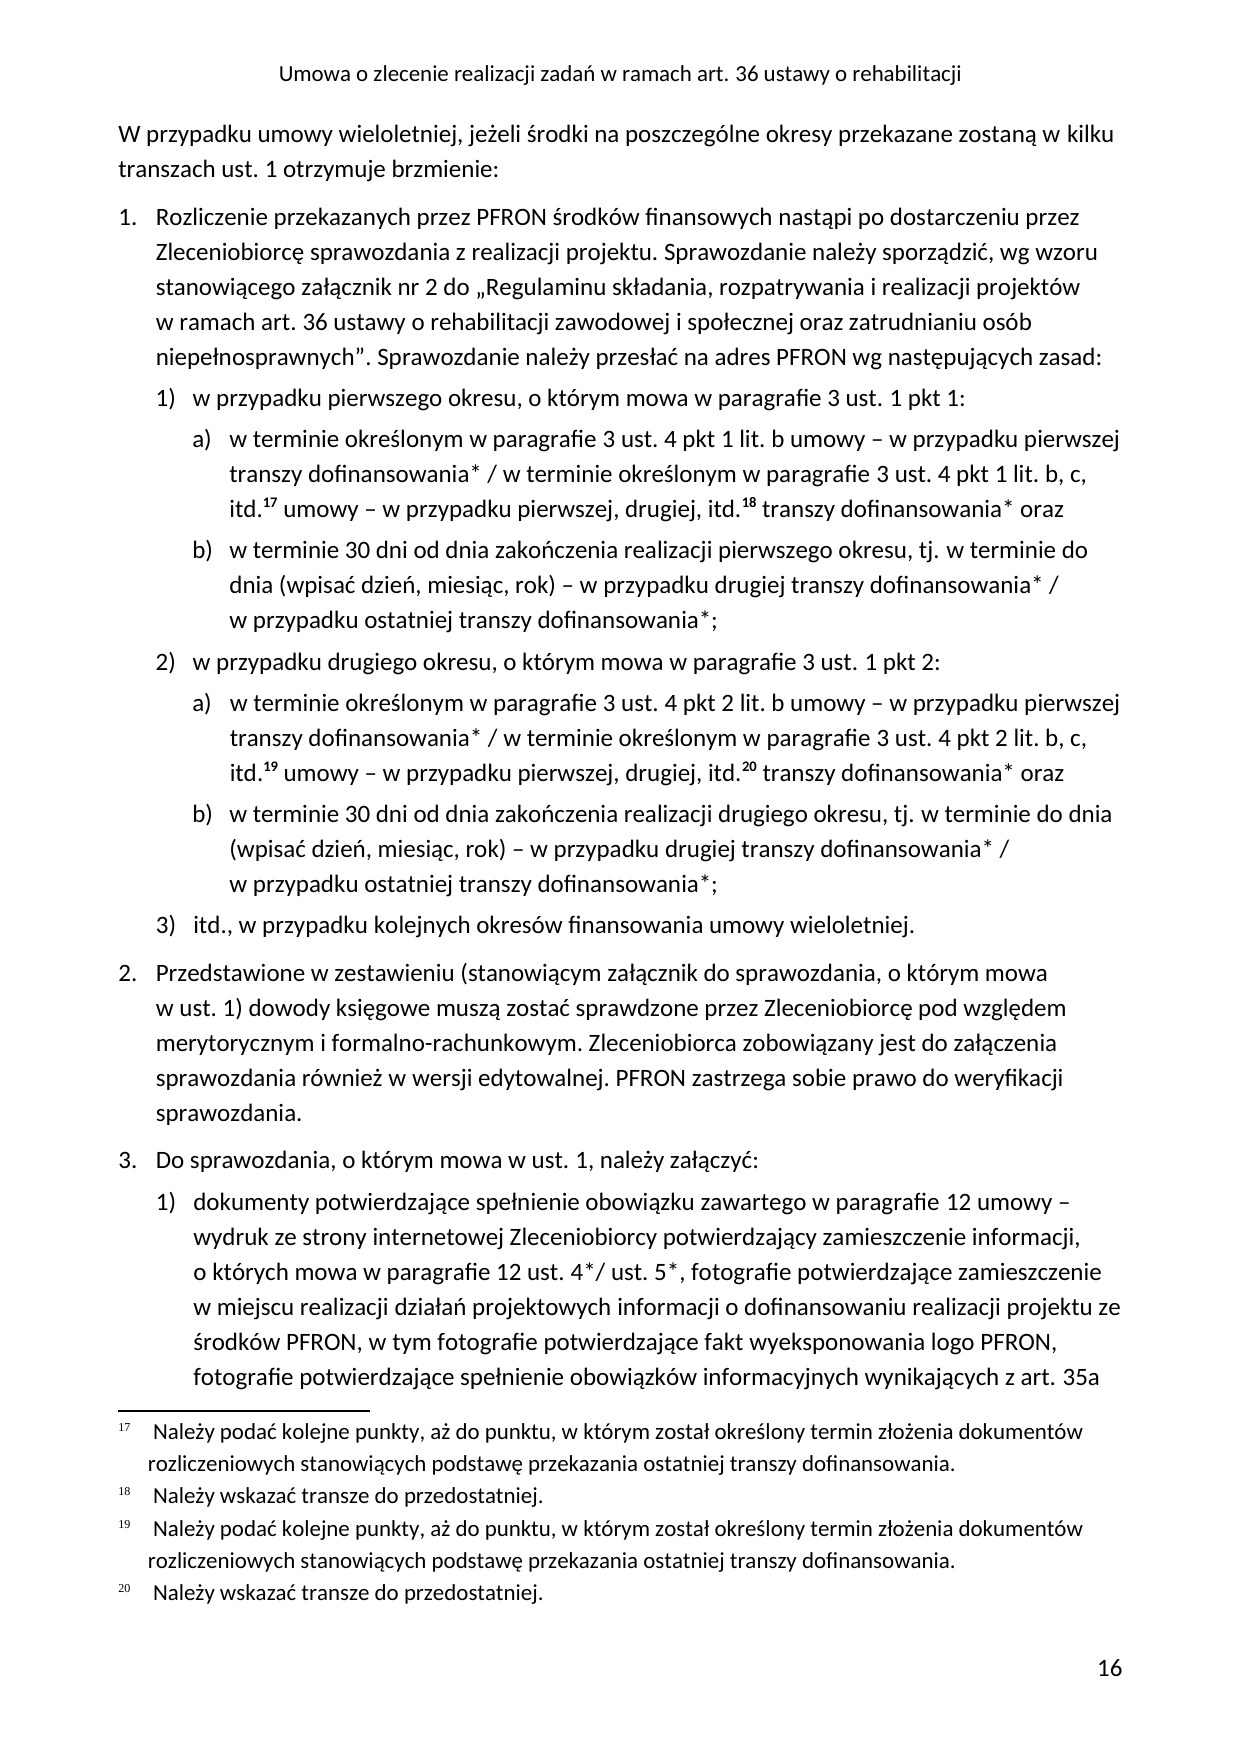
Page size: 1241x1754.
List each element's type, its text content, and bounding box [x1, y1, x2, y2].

list itd., w przypadku kolejnych okresów finansowania umowy wieloletniej. [156, 909, 1122, 940]
list Rozliczenie przekazanych przez PFRON środków finansowych nastąpi po dostarczeniu przez Zleceniobiorcę sprawozdania z realizacji projektu. Sprawozdanie należy sporządzić, wg wzoru stanowiącego załącznik nr 2 do „Regulaminu składania, rozpatrywania i realizacji projektów w ramach art. 36 ustawy o rehabilitacji zawodowej i społecznej oraz zatrudnianiu osób niepełnosprawnych”. Sprawozdanie należy przesłać na adres PFRON wg następujących zasad: [118, 201, 1122, 371]
list w terminie 30 dni od dnia zakończenia realizacji pierwszego okresu, tj. w terminie do dnia (wpisać dzień, miesiąc, rok) – w przypadku drugiej transzy dofinansowania* / w przypadku ostatniej transzy dofinansowania*; [192, 534, 1122, 635]
list w przypadku drugiego okresu, o którym mowa w paragrafie 3 ust. 1 pkt 2: [155, 646, 1122, 676]
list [156, 1186, 1122, 1391]
text W przypadku umowy wieloletniej, jeżeli środki na poszczególne okresy przekazane zostaną w kilku transzach ust. 1 otrzymuje brzmienie: [118, 118, 1122, 184]
list Przedstawione w zestawieniu (stanowiącym załącznik do sprawozdania, o którym mowa w ust. 1) dowody księgowe muszą zostać sprawdzone przez Zleceniobiorcę pod względem merytorycznym i formalno-rachunkowym. Zleceniobiorca zobowiązany jest do załączenia sprawozdania również w wersji edytowalnej. PFRON zastrzega sobie prawo do weryfikacji sprawozdania. [118, 957, 1122, 1127]
list w terminie określonym w paragrafie 3 ust. 4 pkt 1 lit. b umowy – w przypadku pierwszej transzy dofinansowania* / w terminie określonym w paragrafie 3 ust. 4 pkt 1 lit. b, c, itd. umowy – w przypadku pierwszej, drugiej, itd. transzy dofinansowania* oraz [192, 423, 1122, 524]
list Do sprawozdania, o którym mowa w ust. 1, należy załączyć: [118, 1144, 1122, 1175]
list w przypadku pierwszego okresu, o którym mowa w paragrafie 3 ust. 1 pkt 1: [155, 382, 1122, 412]
list w terminie 30 dni od dnia zakończenia realizacji drugiego okresu, tj. w terminie do dnia (wpisać dzień, miesiąc, rok) – w przypadku drugiej transzy dofinansowania* / w przypadku ostatniej transzy dofinansowania*; [192, 798, 1122, 899]
list w terminie określonym w paragrafie 3 ust. 4 pkt 2 lit. b umowy – w przypadku pierwszej transzy dofinansowania* / w terminie określonym w paragrafie 3 ust. 4 pkt 2 lit. b, c, itd. umowy – w przypadku pierwszej, drugiej, itd. transzy dofinansowania* oraz [192, 687, 1122, 787]
